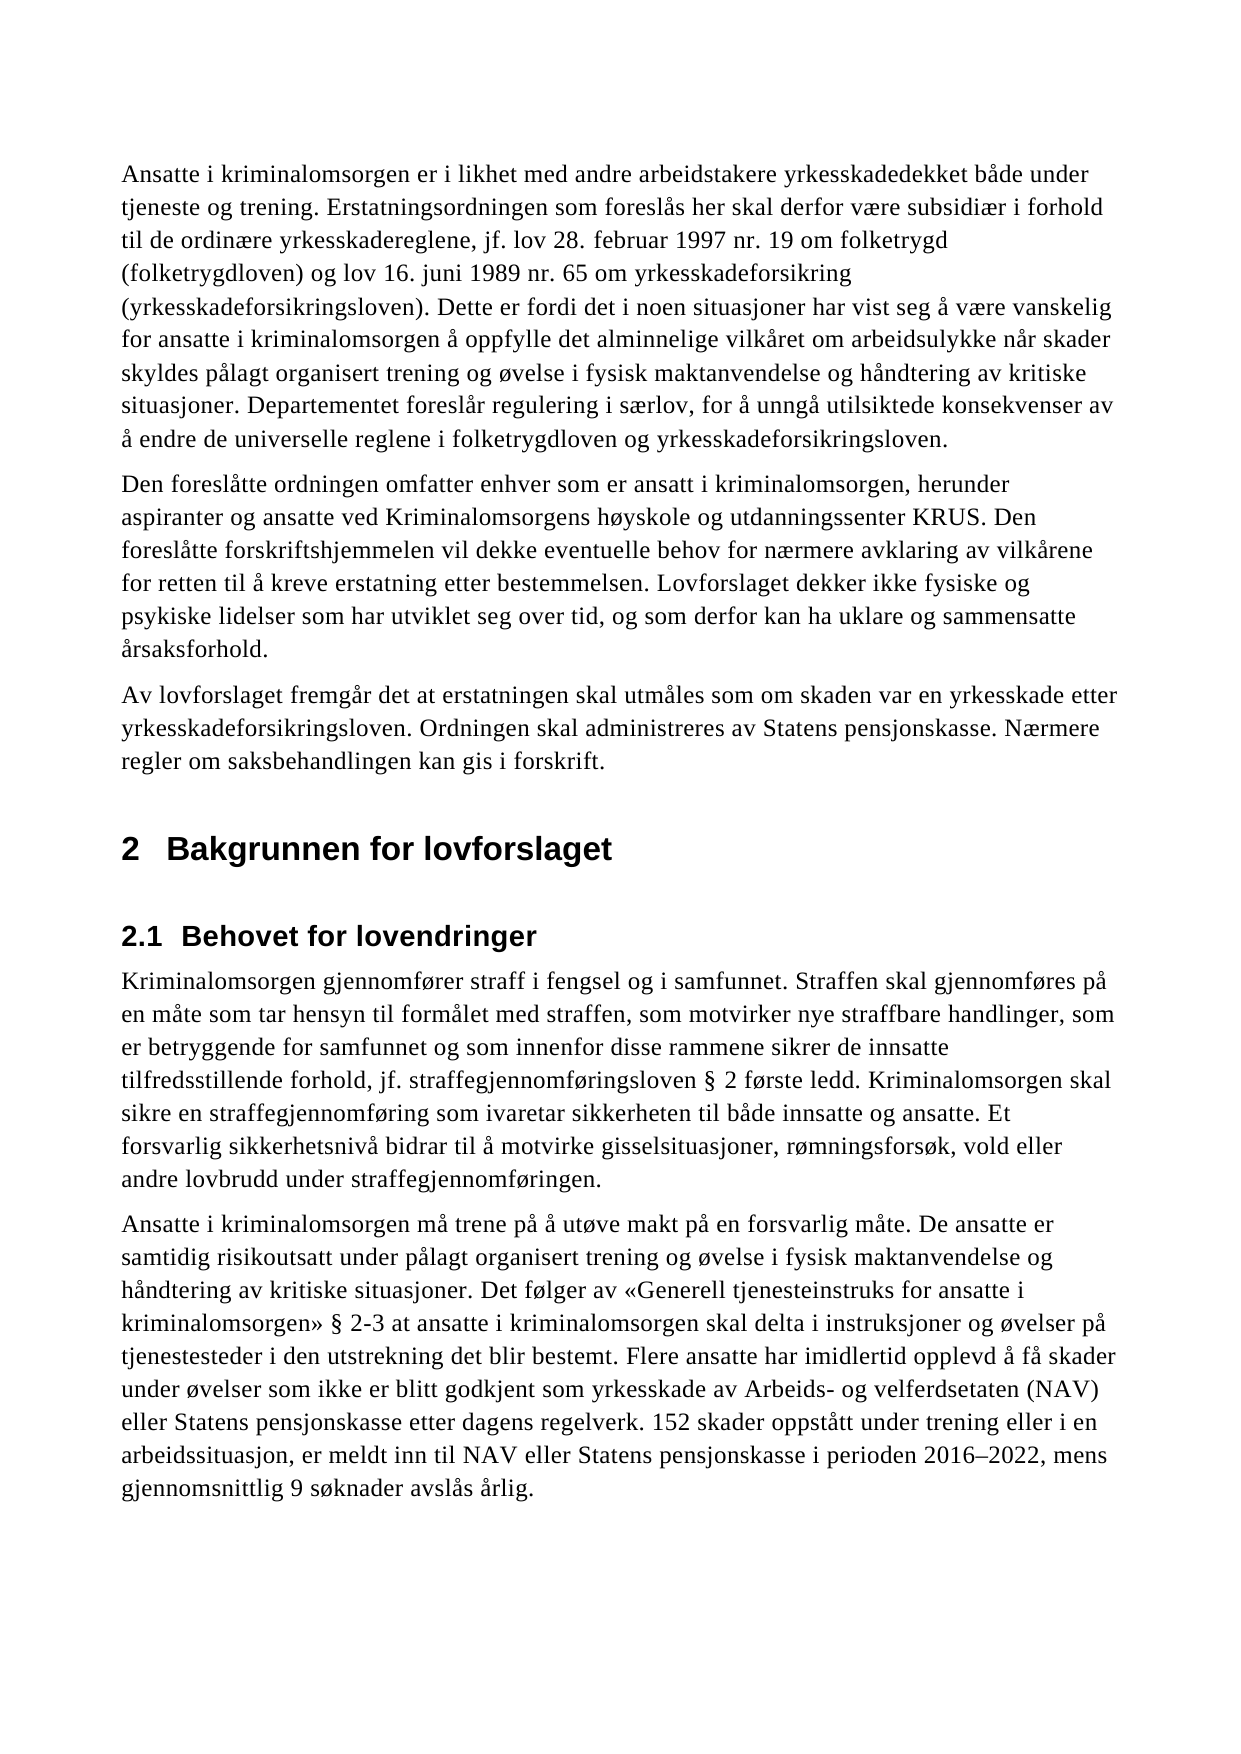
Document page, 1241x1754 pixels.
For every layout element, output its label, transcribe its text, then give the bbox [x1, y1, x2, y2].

text Den foreslåtte ordningen omfatter enhver som er ansatt i kriminalomsorgen, herunder aspiranter og ansatte ved Kriminalomsorgens høyskole og utdanningssenter KRUS. Den foreslåtte forskriftshjemmelen vil dekke eventuelle behov for nærmere avklaring av vilkårene for retten til å kreve erstatning etter bestemmelsen. Lovforslaget dekker ikke fysiske og psykiske lidelser som har utviklet seg over tid, og som derfor kan ha uklare og sammensatte årsaksforhold. [121, 469, 1119, 663]
subtitle Behovet for lovendringer [121, 919, 1119, 952]
text Av lovforslaget fremgår det at erstatningen skal utmåles som om skaden var en yrkesskade etter yrkesskadeforsikringsloven. Ordningen skal administreres av Statens pensjonskasse. Nærmere regler om saksbehandlingen kan gis i forskrift. [121, 680, 1119, 774]
text Ansatte i kriminalomsorgen er i likhet med andre arbeidstakere yrkesskadedekket både under tjeneste og trening. Erstatningsordningen som foreslås her skal derfor være subsidiær i forhold til de ordinære yrkesskadereglene, jf. lov 28. februar 1997 nr. 19 om folketrygd (folketrygdloven) og lov 16. juni 1989 nr. 65 om yrkesskadeforsikring (yrkesskadeforsikringsloven). Dette er fordi det i noen situasjoner har vist seg å være vanskelig for ansatte i kriminalomsorgen å oppfylle det alminnelige vilkåret om arbeidsulykke når skader skyldes pålagt organisert trening og øvelse i fysisk maktanvendelse og håndtering av kritiske situasjoner. Departementet foreslår regulering i særlov, for å unngå utilsiktede konsekvenser av å endre de universelle reglene i folketrygdloven og yrkesskadeforsikringsloven. [121, 159, 1119, 452]
subtitle Bakgrunnen for lovforslaget [121, 829, 1119, 867]
text Kriminalomsorgen gjennomfører straff i fengsel og i samfunnet. Straffen skal gjennomføres på en måte som tar hensyn til formålet med straffen, som motvirker nye straffbare handlinger, som er betryggende for samfunnet og som innenfor disse rammene sikrer de innsatte tilfredsstillende forhold, jf. straffegjennomføringsloven § 2 første ledd. Kriminalomsorgen skal sikre en straffegjennomføring som ivaretar sikkerheten til både innsatte og ansatte. Et forsvarlig sikkerhetsnivå bidrar til å motvirke gisselsituasjoner, rømningsforsøk, vold eller andre lovbrudd under straffegjennomføringen. [121, 966, 1119, 1193]
text Ansatte i kriminalomsorgen må trene på å utøve makt på en forsvarlig måte. De ansatte er samtidig risikoutsatt under pålagt organisert trening og øvelse i fysisk maktanvendelse og håndtering av kritiske situasjoner. Det følger av «Generell tjenesteinstruks for ansatte i kriminalomsorgen» § 2-3 at ansatte i kriminalomsorgen skal delta i instruksjoner og øvelser på tjenestesteder i den utstrekning det blir bestemt. Flere ansatte har imidlertid opplevd å få skader under øvelser som ikke er blitt godkjent som yrkesskade av Arbeids- og velferdsetaten (NAV) eller Statens pensjonskasse etter dagens regelverk. 152 skader oppstått under trening eller i en arbeidssituasjon, er meldt inn til NAV eller Statens pensjonskasse i perioden 2016–2022, mens gjennomsnittlig 9 søknader avslås årlig. [121, 1209, 1119, 1502]
